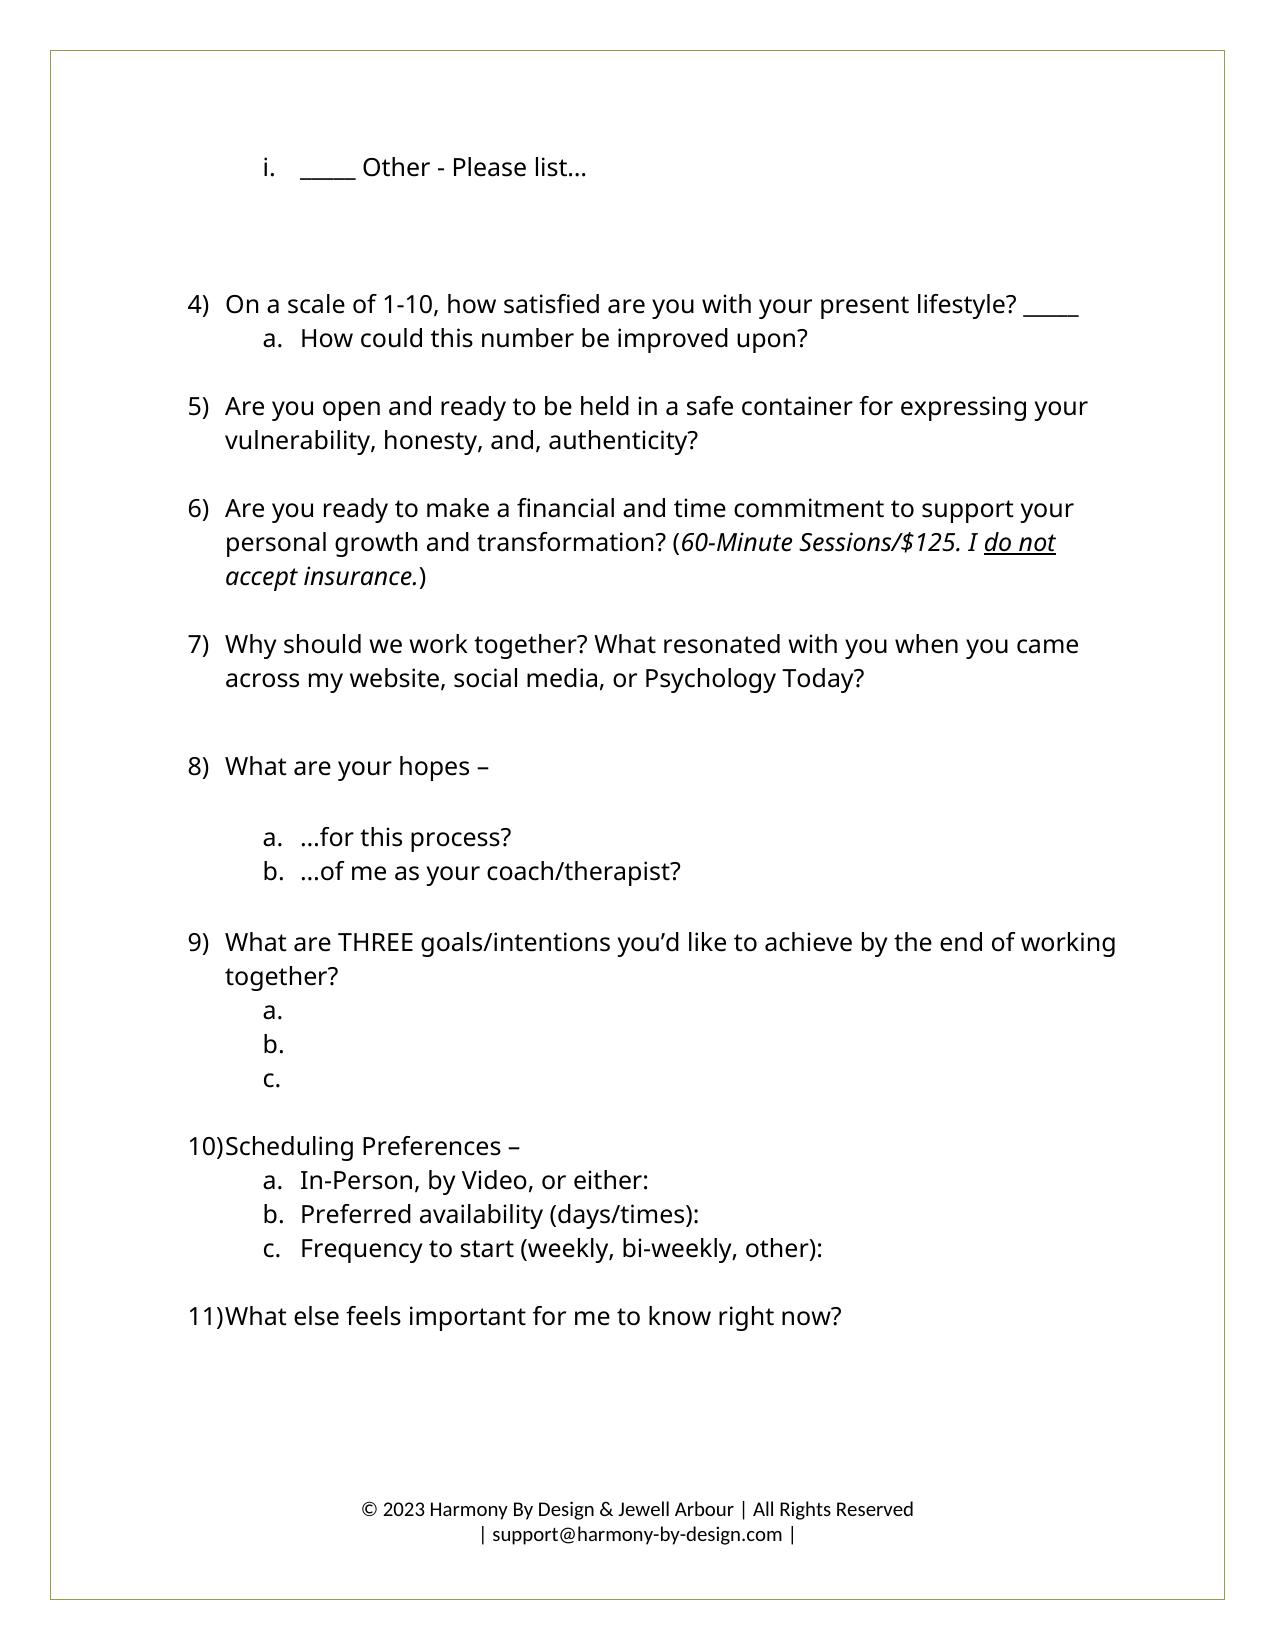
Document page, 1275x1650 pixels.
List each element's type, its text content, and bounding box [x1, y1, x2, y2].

list …of me as your coach/therapist? [262, 853, 1125, 887]
list Preferred availability (days/times): [262, 1197, 1125, 1231]
list Scheduling Preferences – [187, 1128, 1125, 1163]
list How could this number be improved upon? [262, 320, 1125, 354]
list …for this process? [262, 819, 1125, 853]
list In-Person, by Video, or either: [262, 1163, 1125, 1197]
list What else feels important for me to know right now? [187, 1299, 1125, 1333]
list Are you ready to make a financial and time commitment to support your personal growth and transformation? (60-Minute Sessions/$125. I do not accept insurance.) [187, 491, 1125, 593]
list Are you open and ready to be held in a safe container for expressing your vulnerability, honesty, and, authenticity? [187, 388, 1125, 457]
list What are THREE goals/intentions you’d like to achieve by the end of working together? [187, 924, 1125, 992]
list Why should we work together? What resonated with you when you came across my website, social media, or Psychology Today? [187, 627, 1125, 695]
list Frequency to start (weekly, bi-weekly, other): [262, 1231, 1125, 1265]
list What are your hopes – [187, 748, 1125, 782]
list _____ Other - Please list… [262, 150, 1125, 184]
list On a scale of 1-10, how satisfied are you with your present lifestyle? _____ [187, 286, 1125, 320]
